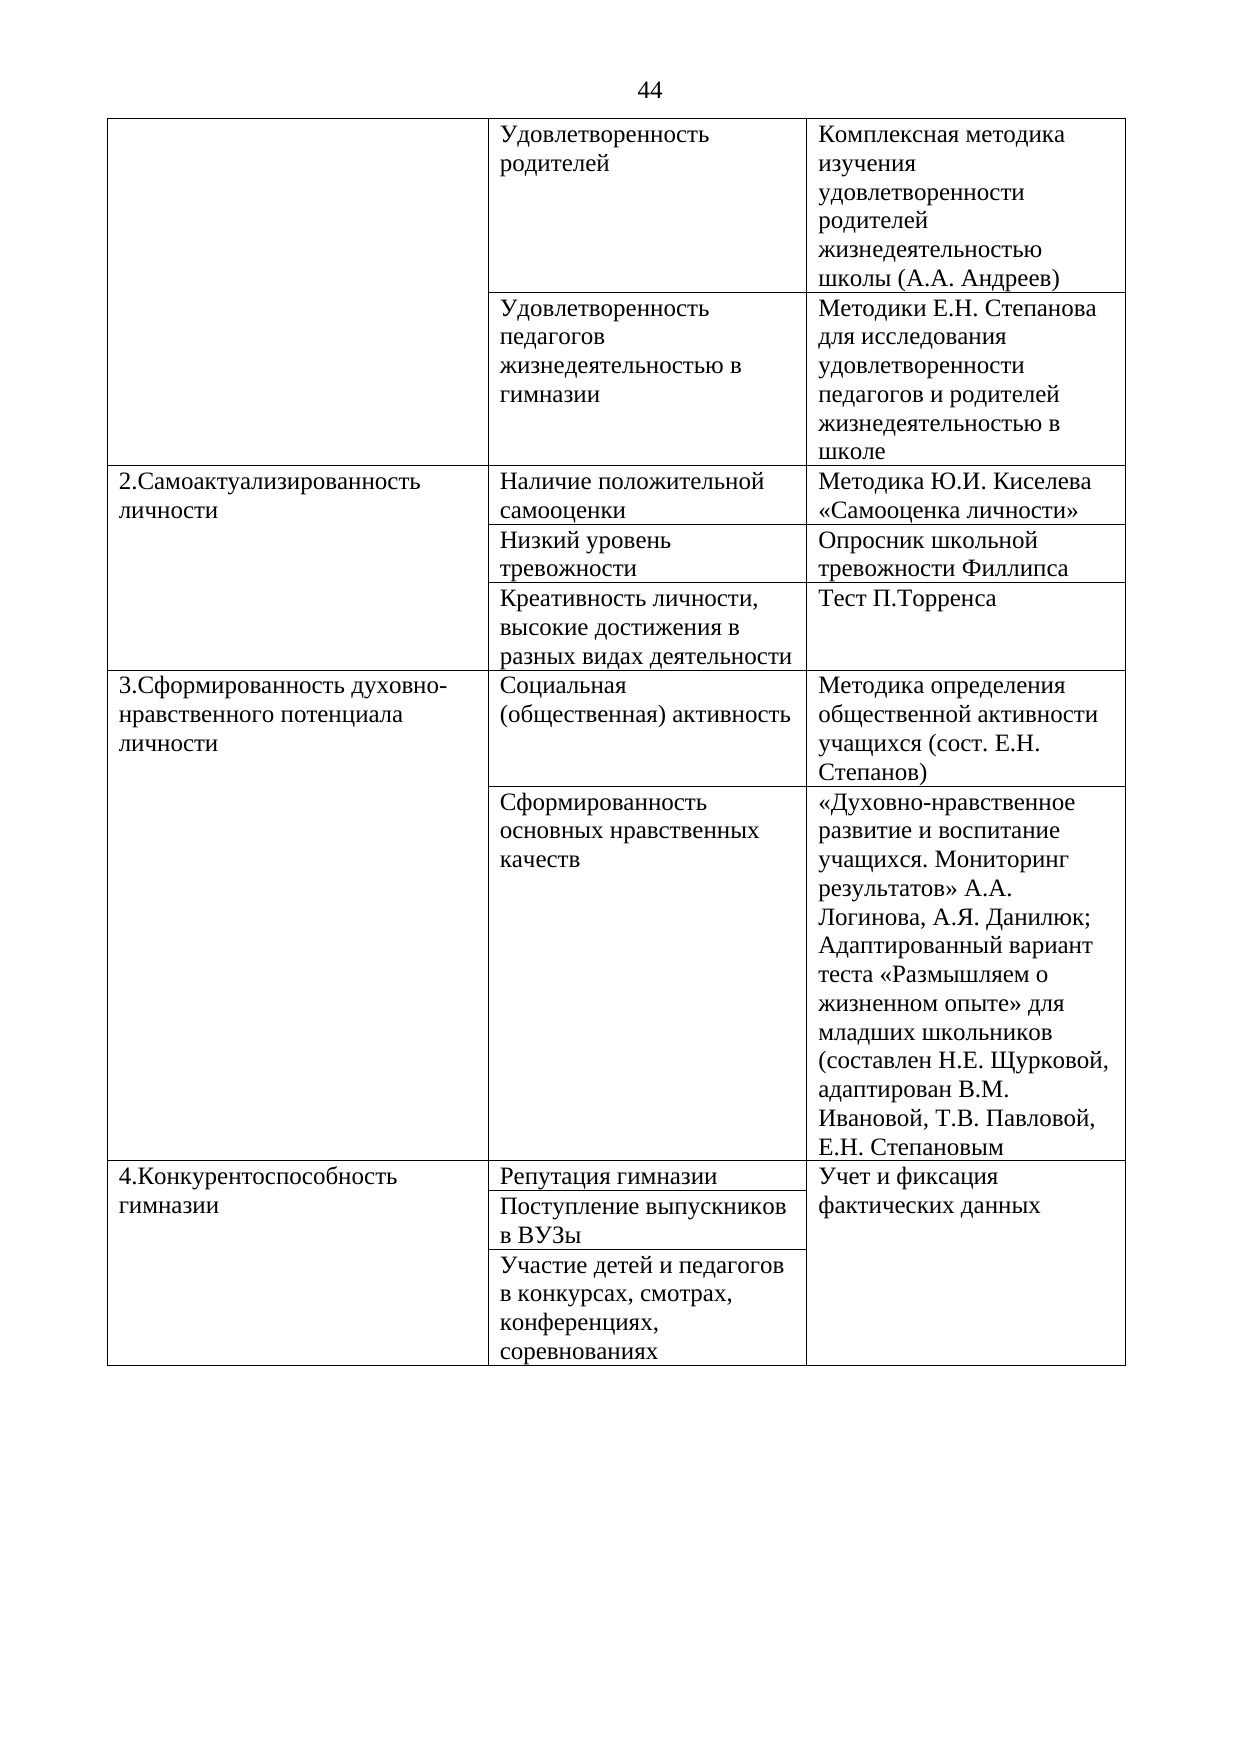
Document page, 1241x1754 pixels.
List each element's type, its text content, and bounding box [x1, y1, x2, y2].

table_cell Участие детей и педагогов в конкурсах, смотрах, конференциях, соревнованиях [489, 1250, 806, 1365]
table_cell Учет и фиксация фактических данных [807, 1161, 1125, 1365]
table_cell Опросник школьной тревожности Филлипса [807, 525, 1125, 582]
table_cell Креативность личности, высокие достижения в разных видах деятельности [489, 583, 806, 669]
table_cell Тест П.Торренса [807, 583, 1125, 669]
table_cell 3.Сформированность духовно-нравственного потенциала личности [108, 671, 488, 1160]
table_cell «Духовно-нравственное развитие и воспитание учащихся. Мониторинг результатов» А.А. Логинова, А.Я. Данилюк; Адаптированный вариант теста «Размышляем о жизненном опыте» для младших школьников (составлен Н.Е. Щурковой, адаптирован В.М. Ивановой, Т.В. Павловой, Е.Н. Степановым [807, 787, 1125, 1160]
table_cell Комплексная методика изучения удовлетворенности родителей жизнедеятельностью школы (А.А. Андреев) [807, 119, 1125, 292]
table_cell Наличие положительной самооценки [489, 466, 806, 524]
table_cell Удовлетворенность родителей [489, 119, 806, 292]
table_cell Поступление выпускников в ВУЗы [489, 1191, 806, 1249]
table_cell Репутация гимназии [489, 1161, 806, 1190]
table_cell Сформированность основных нравственных качеств [489, 787, 806, 1160]
table_cell 4.Конкурентоспособность гимназии [108, 1161, 488, 1365]
table_cell Методика Ю.И. Киселева «Самооценка личности» [807, 466, 1125, 524]
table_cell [108, 119, 488, 465]
table_cell Социальная (общественная) активность [489, 671, 806, 786]
table_cell Низкий уровень тревожности [489, 525, 806, 582]
table_cell Методики Е.Н. Степанова для исследования удовлетворенности педагогов и родителей жизнедеятельностью в школе [807, 293, 1125, 465]
table_cell 2.Самоактуализированность личности [108, 466, 488, 669]
table_cell Методика определения общественной активности учащихся (сост. Е.Н. Степанов) [807, 671, 1125, 786]
table_cell Удовлетворенность педагогов жизнедеятельностью в гимназии [489, 293, 806, 465]
